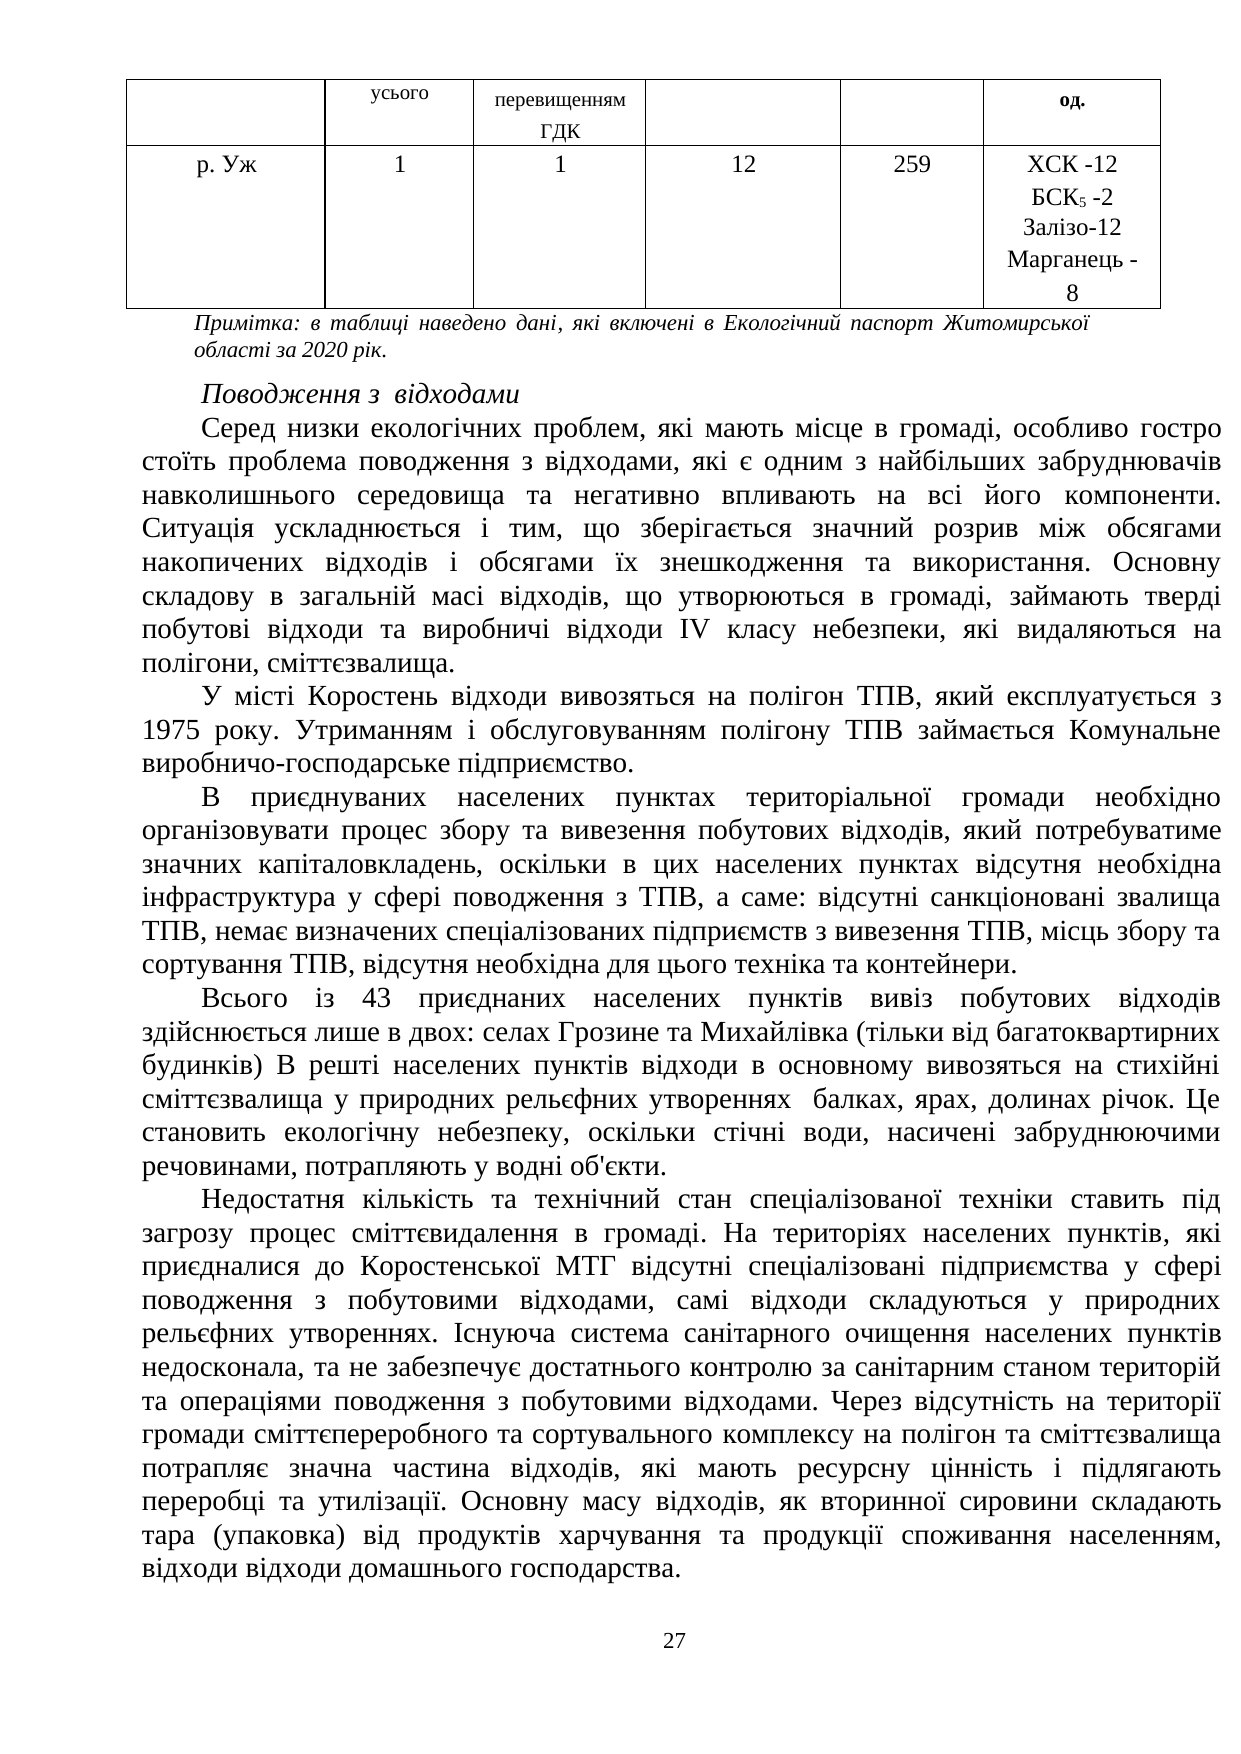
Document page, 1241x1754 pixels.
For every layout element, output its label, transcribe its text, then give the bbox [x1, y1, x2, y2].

text Серед низки екологічних проблем, які мають місце в громаді, особливо гостро стоїть проблема поводження з відходами, які є одним з найбільших забруднювачів навколишнього середовища та негативно впливають на всі його компоненти. Ситуація ускладнюється і тим, що зберігається значний розрив між обсягами накопичених відходів і обсягами їх знешкодження та використання. Основну складову в загальній масі відходів, що утворюються в громаді, займають тверді побутові відходи та виробничі відходи IV класу небезпеки, які видаляються на полігони, сміттєзвалища. [142, 410, 1222, 678]
table_cell 1 [326, 146, 473, 308]
text Поводження з відходами [142, 376, 1200, 410]
table_cell 1 [474, 146, 645, 308]
text Всього із 43 приєднаних населених пунктів вивіз побутових відходів здійснюється лише в двох: селах Грозине та Михайлівка (тільки від багатоквартирних будинків) В решті населених пунктів відходи в основному вивозяться на стихійні сміттєзвалища у природних рельєфних утвореннях балках, ярах, долинах річок. Це становить екологічну небезпеку, оскільки стічні води, насичені забруднюючими речовинами, потрапляють у водні об'єкти. [142, 980, 1222, 1181]
text У місті Коростень відходи вивозяться на полігон ТПВ, який експлуатується з 1975 року. Утриманням і обслуговуванням полігону ТПВ займається Комунальне виробничо-господарське підприємство. [142, 678, 1222, 779]
table_cell ХСК -12 БСК5 -2 Залізо-12 Марганець - 8 [984, 146, 1160, 308]
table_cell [474, 80, 645, 145]
text Недостатня кількість та технічний стан спеціалізованої техніки ставить під загрозу процес сміттєвидалення в громаді. На територіях населених пунктів, які приєдналися до Коростенської МТГ відсутні спеціалізовані підприємства у сфері поводження з побутовими відходами, самі відходи складуються у природних рельєфних утвореннях. Існуюча система санітарного очищення населених пунктів недосконала, та не забезпечує достатнього контролю за санітарним станом територій та операціями поводження з побутовими відходами. Через відсутність на території громади сміттєпереробного та сортувального комплексу на полігон та сміттєзвалища потрапляє значна частина відходів, які мають ресурсну цінність і підлягають переробці та утилізації. Основну масу відходів, як вторинної сировини складають тара (упаковка) від продуктів харчування та продукції споживання населенням, відходи відходи домашнього господарства. [142, 1181, 1222, 1584]
table_cell р. Уж [127, 146, 324, 308]
text В приєднуваних населених пунктах територіальної громади необхідно організовувати процес збору та вивезення побутових відходів, який потребуватиме значних капіталовкладень, оскільки в цих населених пунктах відсутня необхідна інфраструктура у сфері поводження з ТПВ, а саме: відсутні санкціоновані звалища ТПВ, немає визначених спеціалізованих підприємств з вивезення ТПВ, місць збору та сортування ТПВ, відсутня необхідна для цього техніка та контейнери. [142, 779, 1222, 980]
text Примітка: в таблиці наведено дані, які включені в Екологічний паспорт Житомирської області за 2020 рік. [194, 309, 1089, 362]
table_cell 12 [646, 146, 840, 308]
table_cell 259 [841, 146, 983, 308]
table_cell усього [326, 80, 473, 145]
